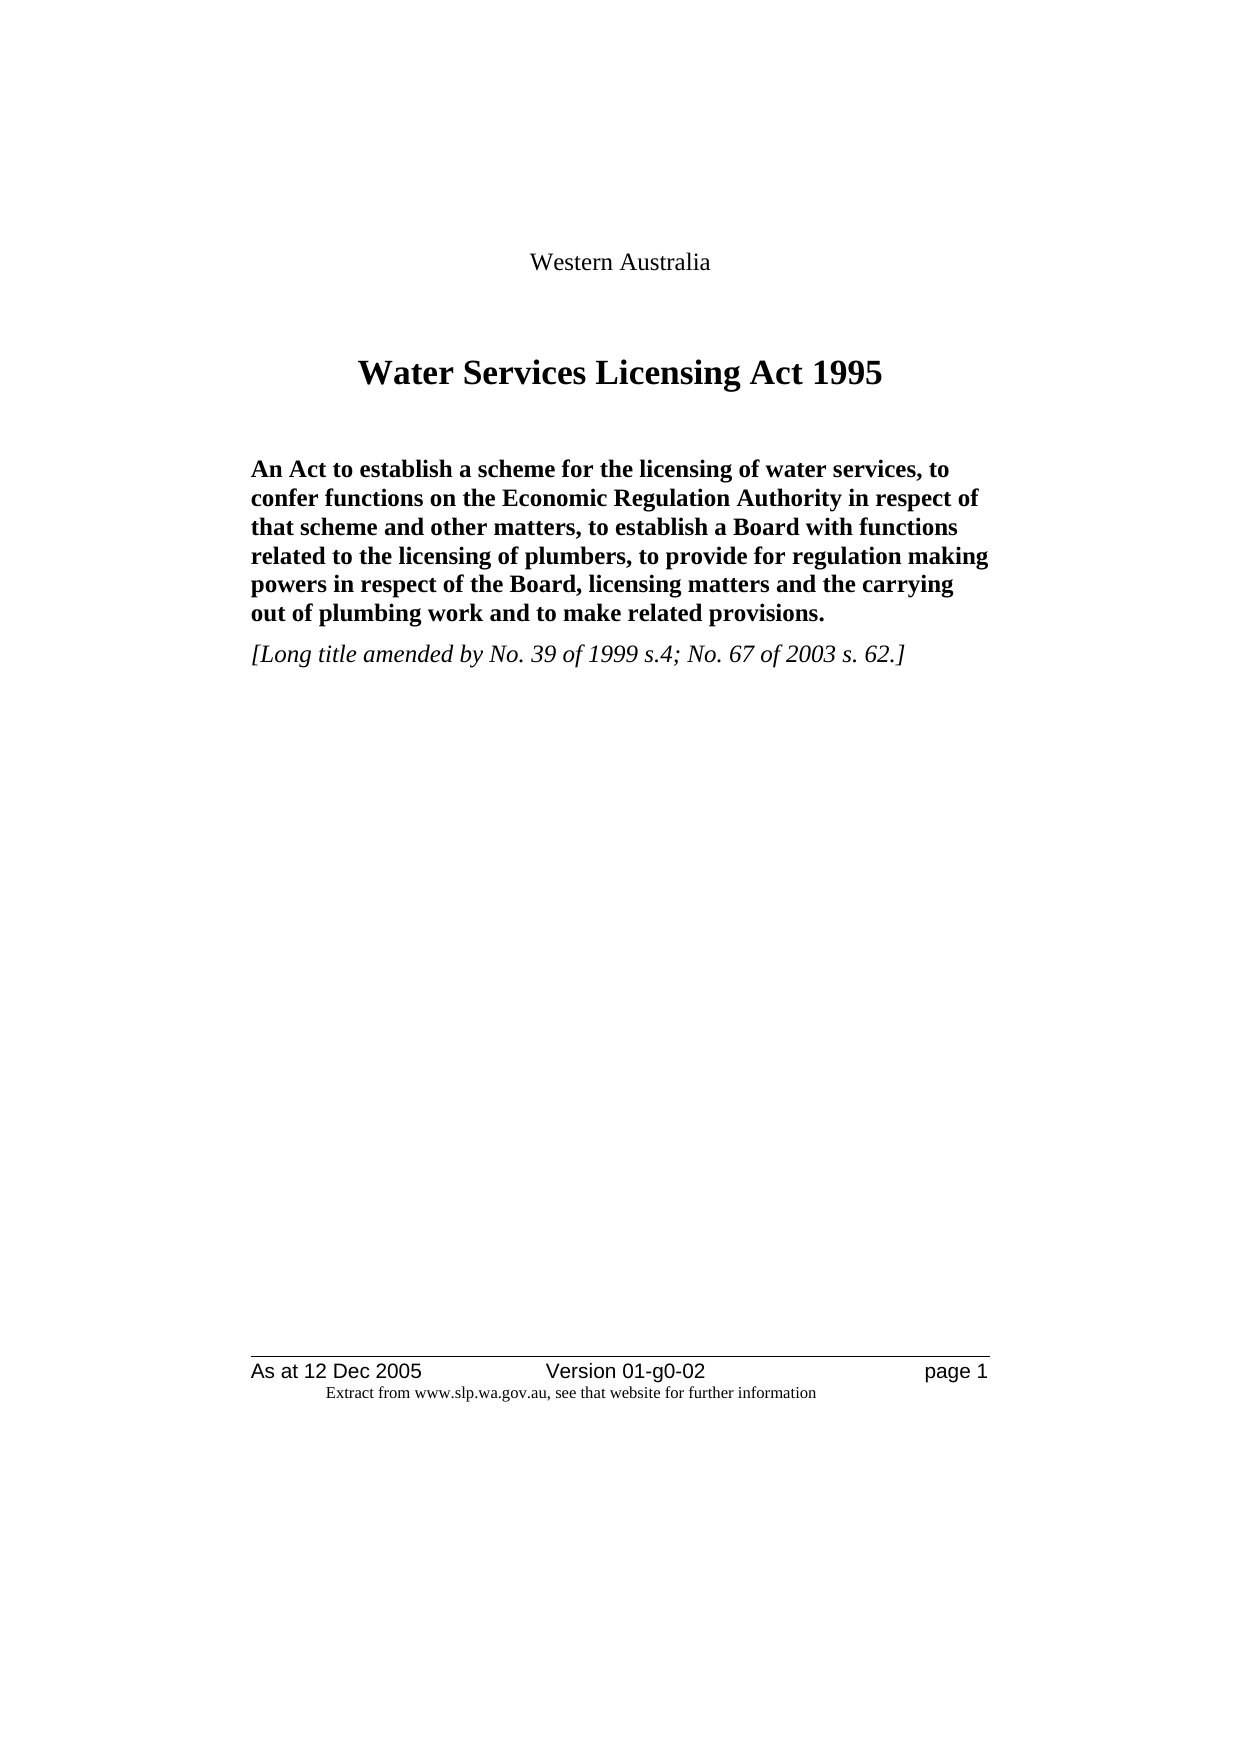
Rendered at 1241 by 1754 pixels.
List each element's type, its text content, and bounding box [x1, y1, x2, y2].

text Western Australia [251, 247, 990, 276]
title An Act to establish a scheme for the licensing of water services, to confer functions on the Economic Regulation Authority in respect of that scheme and other matters, to establish a Board with functions related to the licensing of plumbers, to provide for regulation making powers in respect of the Board, licensing matters and the carrying out of plumbing work and to make related provisions. [251, 454, 990, 627]
text [Long title amended by No. 39 of 1999 s.4; No. 67 of 2003 s. 62.] [251, 639, 990, 668]
text Water Services Licensing Act 1995 [251, 351, 990, 392]
